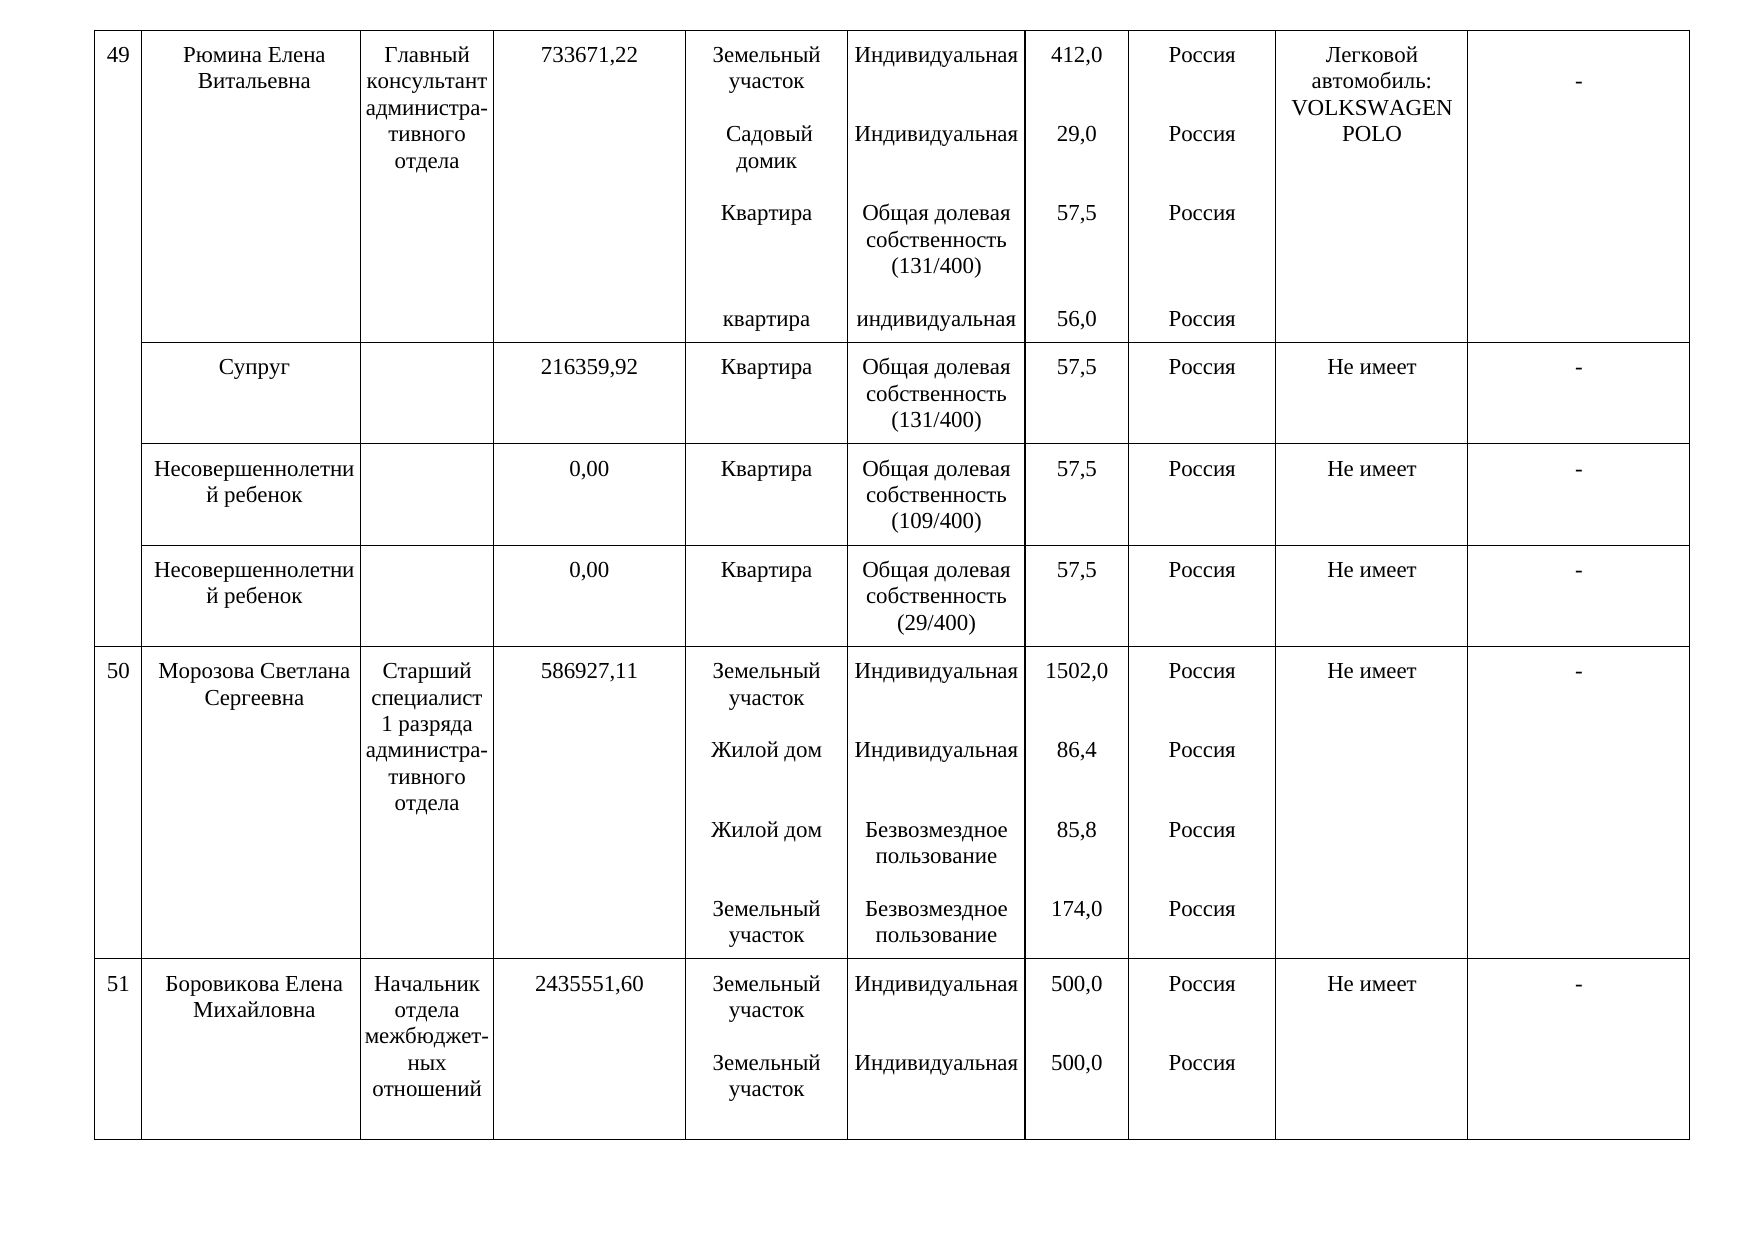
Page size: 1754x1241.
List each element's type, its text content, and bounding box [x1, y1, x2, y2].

table_cell Не имеет [1276, 444, 1467, 544]
table_cell Легковой автомобиль: VOLKSWAGEN POLO [1276, 31, 1467, 342]
table_cell 733671,22 [494, 31, 685, 342]
table_cell 57,5 [1026, 444, 1128, 544]
table_cell Общая долевая собственность (109/400) [848, 444, 1024, 544]
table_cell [1129, 959, 1275, 1138]
table_cell 0,00 [494, 546, 685, 646]
table_cell 57,5 [1026, 546, 1128, 646]
table_cell - [1468, 546, 1689, 646]
table_cell Общая долевая собственность (29/400) [848, 546, 1024, 646]
table_cell [361, 546, 493, 646]
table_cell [686, 959, 847, 1138]
table_cell 57,5 [1026, 343, 1128, 443]
table_cell 51 [95, 959, 141, 1138]
table_cell Индивидуальная Индивидуальная Общая долевая собственность (131/400) индивидуальная [848, 31, 1024, 342]
table_cell Россия Россия Россия Россия [1129, 647, 1275, 958]
table_cell Россия [1129, 343, 1275, 443]
table_cell Общая долевая собственность (131/400) [848, 343, 1024, 443]
table_cell - [1468, 343, 1689, 443]
table_cell - [1468, 444, 1689, 544]
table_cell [1026, 959, 1128, 1138]
table_cell 50 [95, 647, 141, 958]
table_cell 586927,11 [494, 647, 685, 958]
table_cell Квартира [686, 444, 847, 544]
table_cell Россия [1129, 444, 1275, 544]
table_cell Рюмина Елена Витальевна [142, 31, 360, 342]
table_cell Главный консультант администра-тивного отдела [361, 31, 493, 342]
table_cell Россия Россия Россия Россия [1129, 31, 1275, 342]
table_cell Квартира [686, 546, 847, 646]
table_cell Не имеет [1276, 647, 1467, 958]
table_cell Не имеет [1276, 959, 1467, 1138]
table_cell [142, 959, 360, 1138]
table_cell Квартира [686, 343, 847, 443]
table_cell Земельный участок Жилой дом Жилой дом Земельный участок [686, 647, 847, 958]
table_cell 1502,0 86,4 85,8 174,0 [1026, 647, 1128, 958]
table_cell [361, 444, 493, 544]
table_cell 412,0 29,0 57,5 56,0 [1026, 31, 1128, 342]
table_cell Россия [1129, 546, 1275, 646]
table_cell [361, 343, 493, 443]
table_cell Индивидуальная Индивидуальная Безвозмездное пользование Безвозмездное пользование [848, 647, 1024, 958]
table_cell Несовершеннолетний ребенок [142, 444, 360, 544]
table_cell Земельный участок Садовый домик Квартира квартира [686, 31, 847, 342]
table_cell 49 [95, 31, 141, 646]
table_cell - [1468, 31, 1689, 342]
table_cell Несовершеннолетний ребенок [142, 546, 360, 646]
table_cell Супруг [142, 343, 360, 443]
table_cell Старший специалист 1 разряда администра-тивного отдела [361, 647, 493, 958]
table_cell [848, 959, 1024, 1138]
table_cell 0,00 [494, 444, 685, 544]
table_cell 216359,92 [494, 343, 685, 443]
table_cell Не имеет [1276, 343, 1467, 443]
table_cell 2435551,60 [494, 959, 685, 1138]
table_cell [361, 959, 493, 1138]
table_cell - [1468, 647, 1689, 958]
table_cell Не имеет [1276, 546, 1467, 646]
table_cell - [1468, 959, 1689, 1138]
table_cell Морозова Светлана Сергеевна [142, 647, 360, 958]
